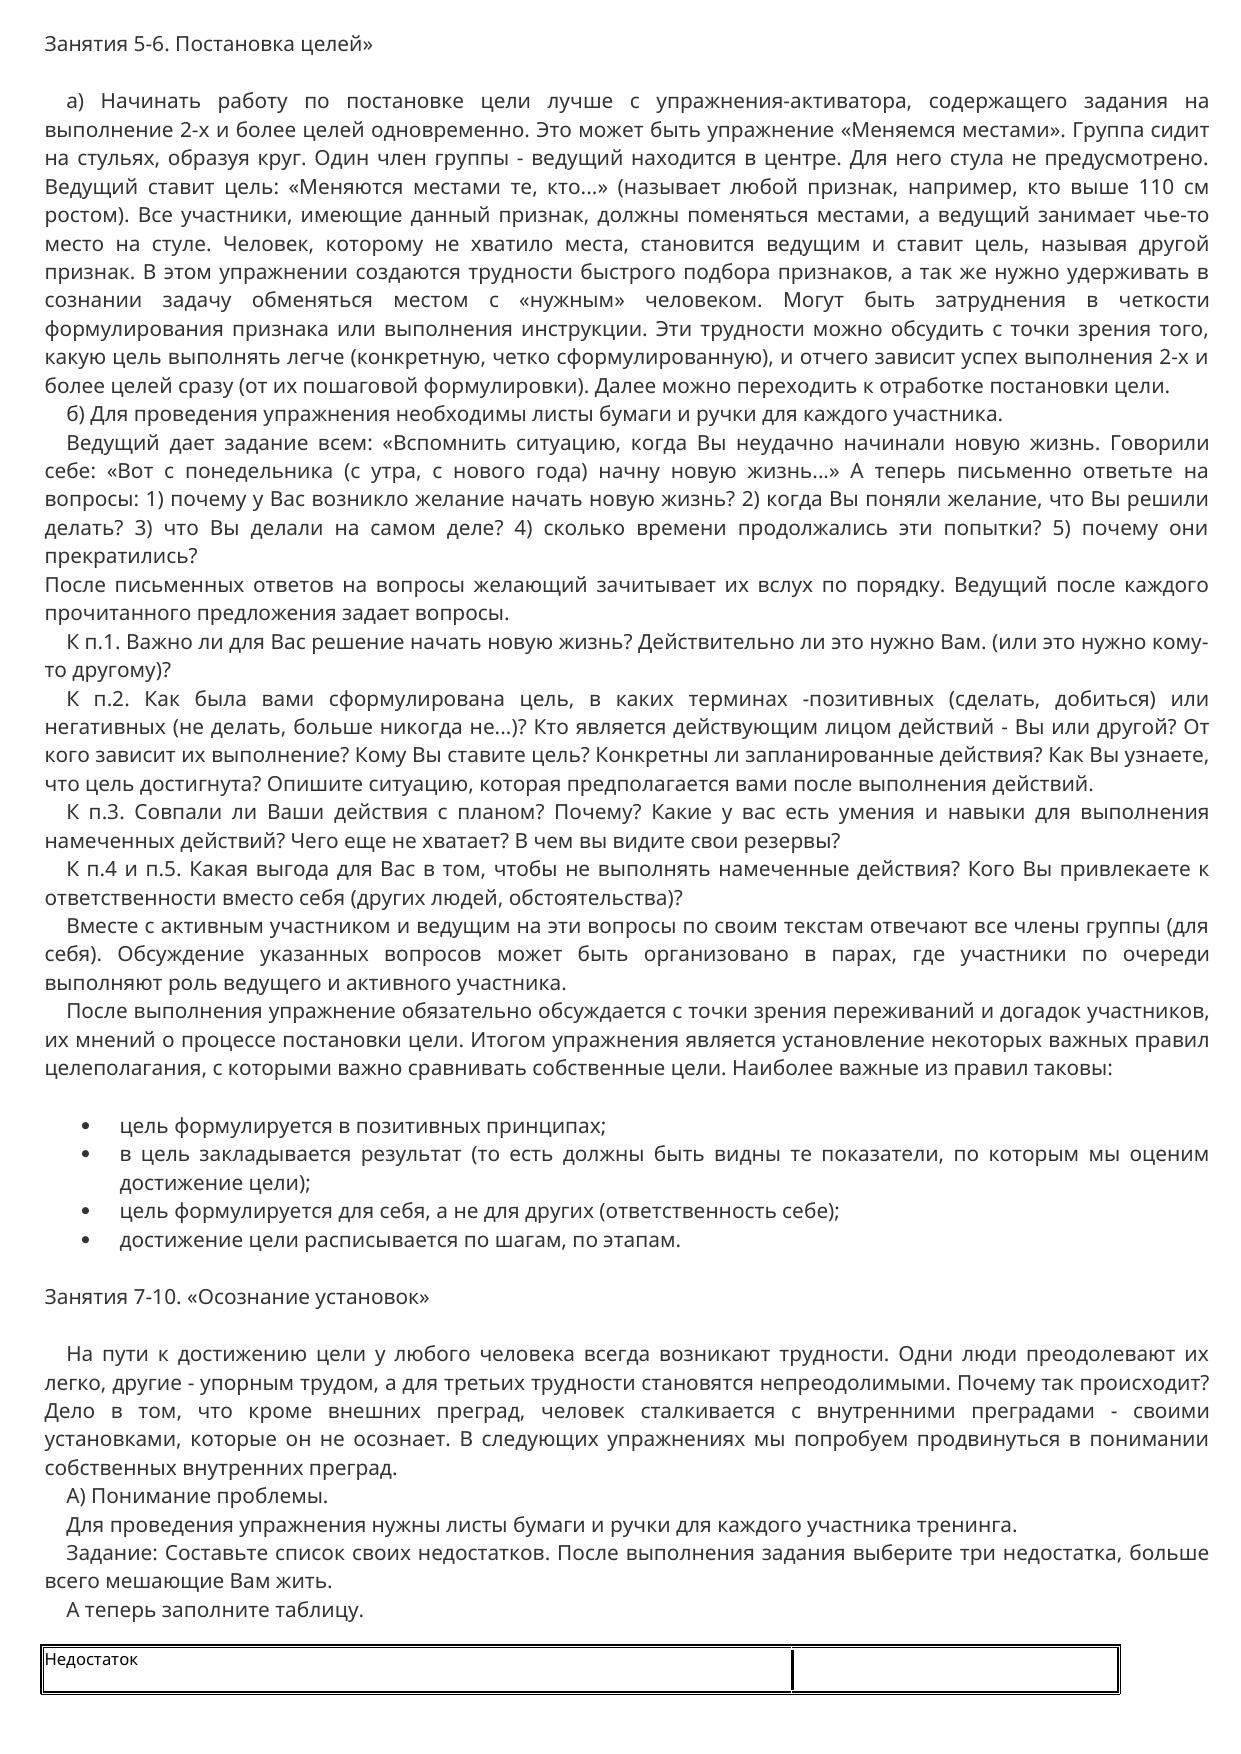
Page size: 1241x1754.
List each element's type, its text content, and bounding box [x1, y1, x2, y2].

text Занятия 7-10. «Осознание установок» [44, 1282, 1211, 1311]
text А теперь заполните таблицу. [44, 1595, 1211, 1623]
list цель формулируется для себя, а не для других (ответственность себе); [82, 1196, 1211, 1225]
text К п.1. Важно ли для Вас решение начать новую жизнь? Действительно ли это нужно Вам. (или это нужно кому-то другому)? [44, 627, 1211, 684]
text б) Для проведения упражнения необходимы листы бумаги и ручки для каждого участника. [44, 399, 1211, 428]
text а) Начинать работу по постановке цели лучше с упражнения-активатора, содержащего задания на выполнение 2-х и более целей одновременно. Это может быть упражнение «Меняемся местами». Группа сидит на стульях, образуя круг. Один член группы - ведущий находится в центре. Для него стула не предусмотрено. Ведущий ставит цель: «Меняются местами те, кто...» (называет любой признак, например, кто выше 110 см ростом). Все участники, имеющие данный признак, должны поменяться местами, а ведущий занимает чье-то место на стуле. Человек, которому не хватило места, становится ведущим и ставит цель, называя другой признак. В этом упражнении создаются трудности быстрого подбора признаков, а так же нужно удерживать в сознании задачу обменяться местом с «нужным» человеком. Могут быть затруднения в четкости формулирования признака или выполнения инструкции. Эти трудности можно обсудить с точки зрения того, какую цель выполнять легче (конкретную, четко сформулированную), и отчего зависит успех выполнения 2-х и более целей сразу (от их пошаговой формулировки). Далее можно переходить к отработке постановки цели. [44, 86, 1211, 399]
text Вместе с активным участником и ведущим на эти вопросы по своим текстам отвечают все члены группы (для себя). Обсуждение указанных вопросов может быть организовано в парах, где участники по очереди выполняют роль ведущего и активного участника. [44, 911, 1211, 996]
table_header Недостаток [44, 1646, 792, 1691]
text Задание: Составьте список своих недостатков. После выполнения задания выберите три недостатка, больше всего мешающие Вам жить. [44, 1538, 1211, 1595]
text Занятия 5-6. Постановка целей» [44, 29, 1211, 58]
text К п.2. Как была вами сформулирована цель, в каких терминах -позитивных (сделать, добиться) или негативных (не делать, больше никогда не...)? Кто является действующим лицом действий - Вы или другой? От кого зависит их выполнение? Кому Вы ставите цель? Конкретны ли запланированные действия? Как Вы узнаете, что цель достигнута? Опишите ситуацию, которая предполагается вами после выполнения действий. [44, 684, 1211, 797]
text Для проведения упражнения нужны листы бумаги и ручки для каждого участника тренинга. [44, 1510, 1211, 1538]
list цель формулируется в позитивных принципах; [82, 1111, 1211, 1139]
text К п.4 и п.5. Какая выгода для Вас в том, чтобы не выполнять намеченные действия? Кого Вы привлекаете к ответственности вместо себя (других людей, обстоятельства)? [44, 854, 1211, 911]
text После выполнения упражнение обязательно обсуждается с точки зрения переживаний и догадок участников, их мнений о процессе постановки цели. Итогом упражнения является установление некоторых важных правил целеполагания, с которыми важно сравнивать собственные цели. Наиболее важные из правил таковы: [44, 996, 1211, 1082]
list достижение цели расписывается по шагам, по этапам. [82, 1225, 1211, 1253]
text На пути к достижению цели у любого человека всегда возникают трудности. Одни люди преодолевают их легко, другие - упорным трудом, а для третьих трудности становятся непреодолимыми. Почему так происходит? Дело в том, что кроме внешних преград, человек сталкивается с внутренними преградами - своими установками, которые он не осознает. В следующих упражнениях мы попробуем продвинуться в понимании собственных внутренних преград. [44, 1339, 1211, 1481]
list в цель закладывается результат (то есть должны быть видны те показатели, по которым мы оценим достижение цели); [82, 1139, 1211, 1196]
text Ведущий дает задание всем: «Вспомнить ситуацию, когда Вы неудачно начинали новую жизнь. Говорили себе: «Вот с понедельника (с утра, с нового года) начну новую жизнь...» А теперь письменно ответьте на вопросы: 1) почему у Вас возникло желание начать новую жизнь? 2) когда Вы поняли желание, что Вы решили делать? 3) что Вы делали на самом деле? 4) сколько времени продолжались эти попытки? 5) почему они прекратились? [44, 428, 1211, 570]
text К п.3. Совпали ли Ваши действия с планом? Почему? Какие у вас есть умения и навыки для выполнения намеченных действий? Чего еще не хватает? В чем вы видите свои резервы? [44, 797, 1211, 854]
text А) Понимание проблемы. [44, 1481, 1211, 1510]
table_header [792, 1648, 1117, 1691]
text После письменных ответов на вопросы желающий зачитывает их вслух по порядку. Ведущий после каждого прочитанного предложения задает вопросы. [44, 570, 1211, 627]
